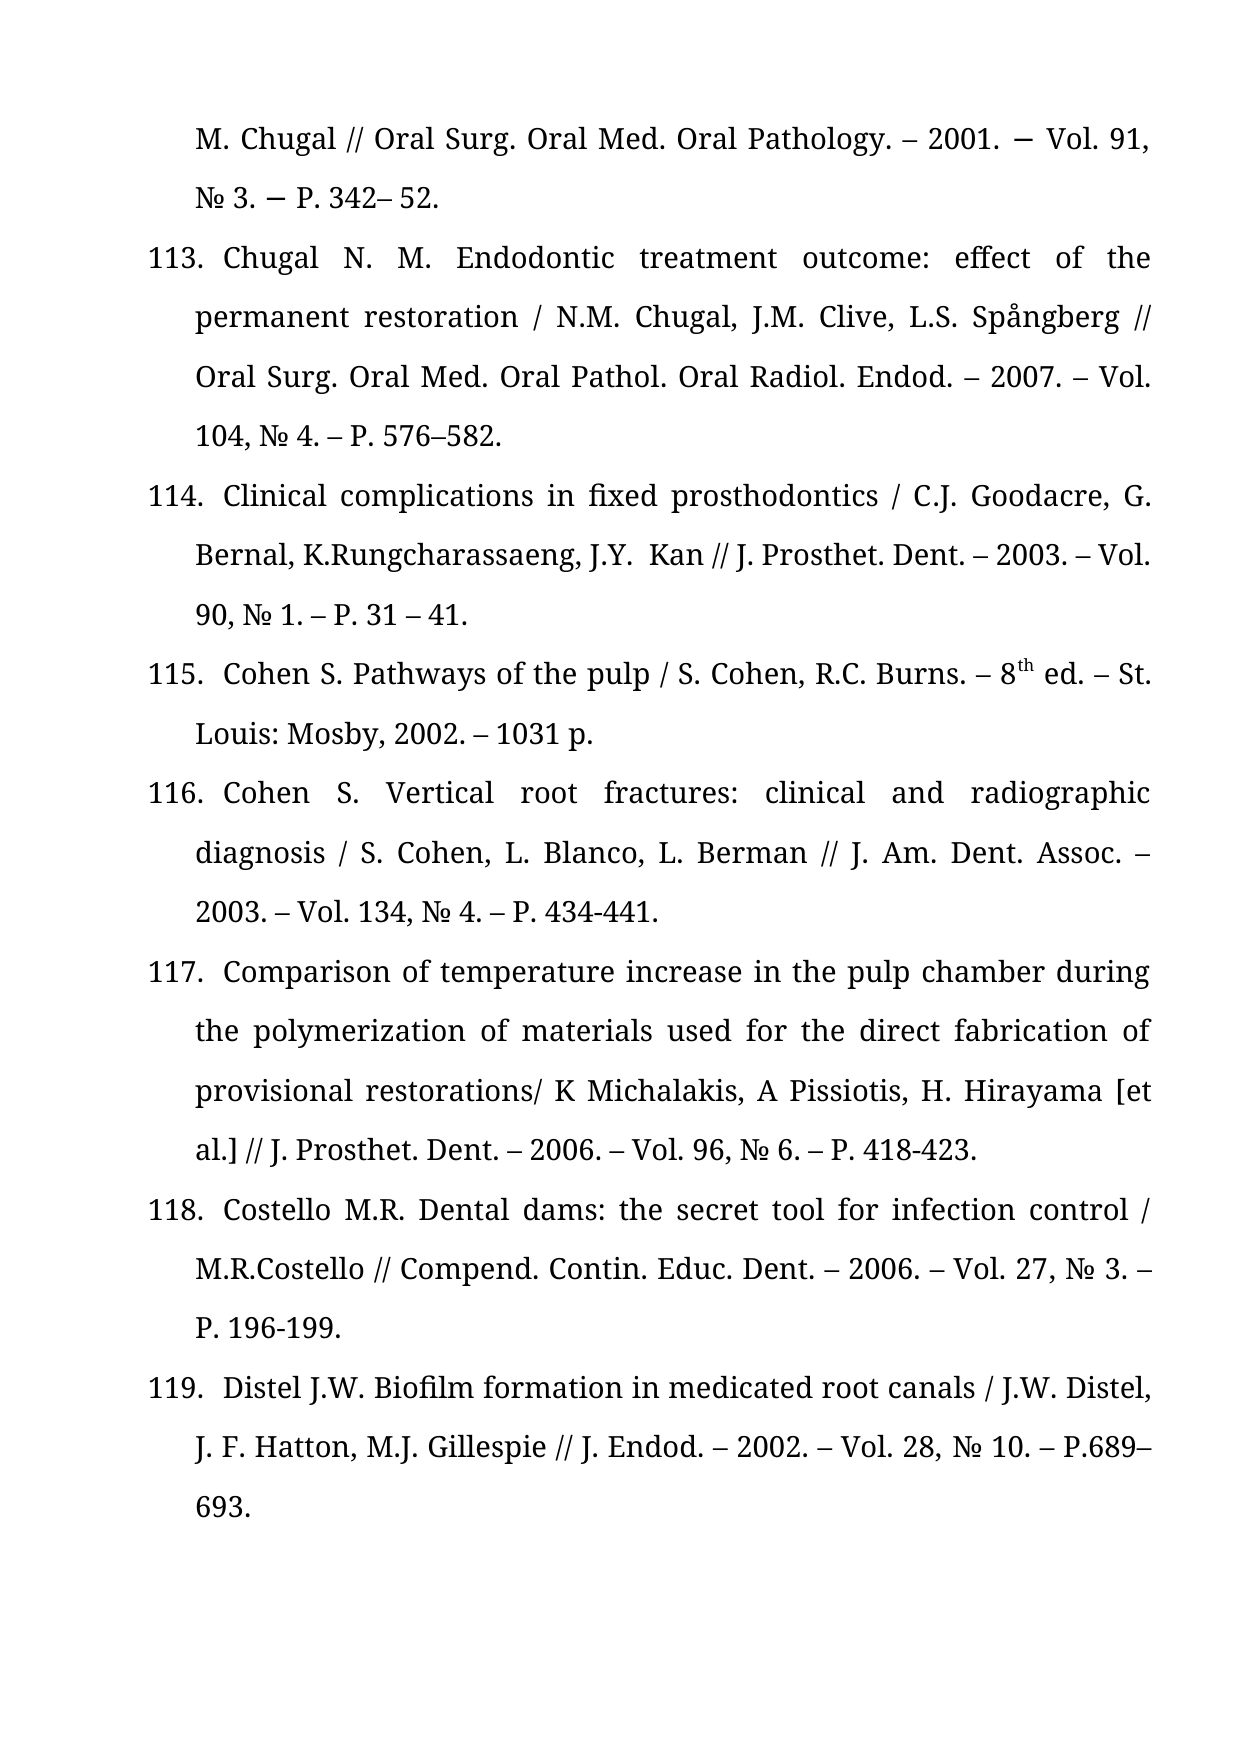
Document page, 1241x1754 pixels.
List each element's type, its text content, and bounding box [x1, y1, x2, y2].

list Costello M.R. Dental dams: the secret tool for infection control / M.R.Costello // Compend. Contin. Educ. Dent. – 2006. – Vol. 27, № 3. – P. 196-199. [148, 1189, 1152, 1347]
list Chugal N. M. Endodontic treatment outcome: effect of the permanent restoration / N.M. Chugal, J.M. Clive, L.S. Spångberg // Oral Surg. Oral Med. Oral Pathol. Oral Radiol. Endod. – 2007. – Vol. 104, № 4. – P. 576–582. [148, 237, 1152, 455]
list Distel J.W. Biofilm formation in medicated root canals / J.W. Distel, J. F. Hatton, M.J. Gillespie // J. Endod. – 2002. – Vol. 28, № 10. – P.689–693. [148, 1367, 1152, 1526]
list Clinical complications in fixed prosthodontics / C.J. Goodacre, G. Bernal, K.Rungcharassaeng, J.Y. Kan // J. Prosthet. Dent. – 2003. – Vol. 90, № 1. – P. 31 – 41. [148, 475, 1152, 634]
list Cohen S. Vertical root fractures: clinical and radiographic diagnosis / S. Cohen, L. Blanco, L. Berman // J. Am. Dent. Assoc. – 2003. – Vol. 134, № 4. – P. 434-441. [148, 772, 1152, 931]
list Cohen S. Pathways of the pulp / S. Cohen, R.C. Burns. – 8th ed. – St. Louis: Mosby, 2002. – 1031 p. [148, 653, 1152, 753]
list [148, 118, 1149, 217]
list Comparison of temperature increase in the pulp chamber during the polymerization of materials used for the direct fabrication of provisional restorations/ K Michalakis, A Pissiotis, H. Hirayama [et al.] // J. Prosthet. Dent. – 2006. – Vol. 96, № 6. – P. 418-423. [148, 951, 1152, 1169]
